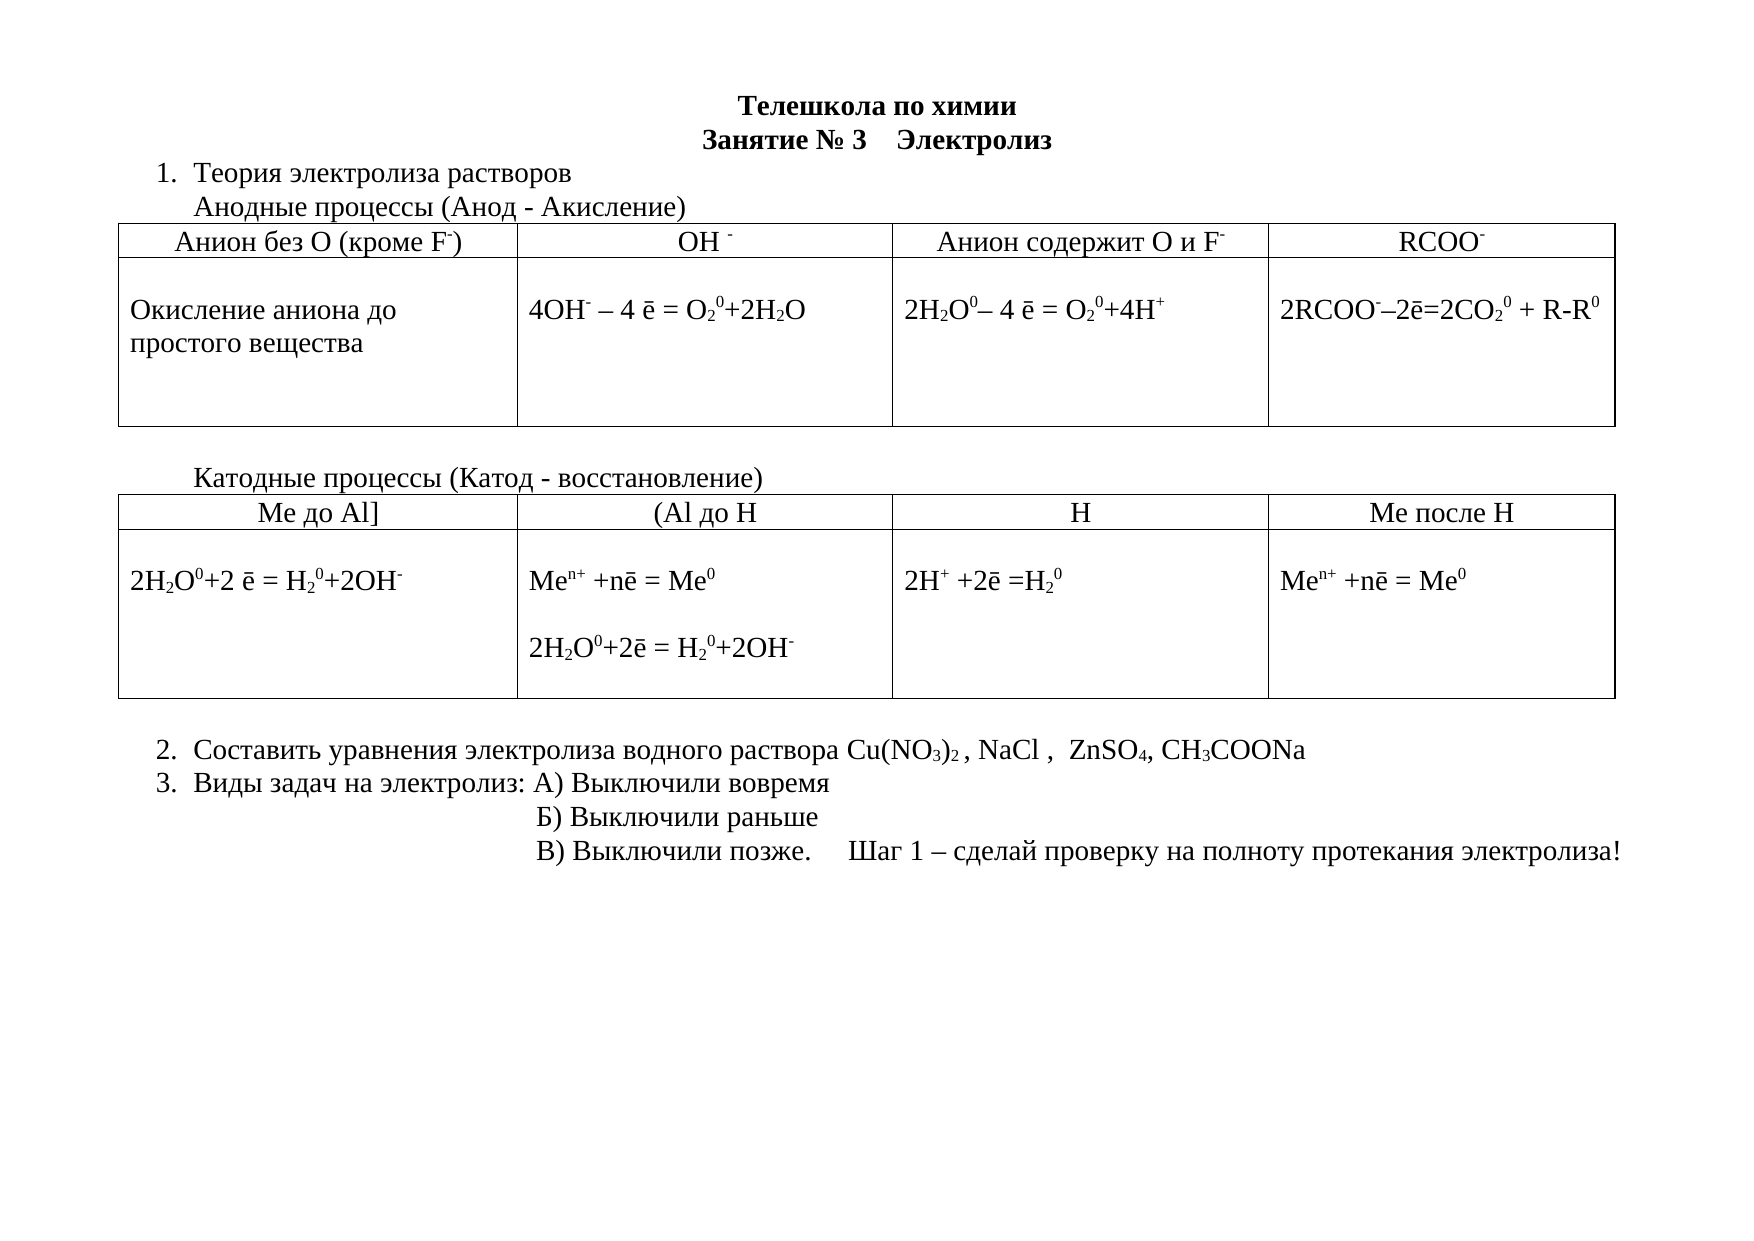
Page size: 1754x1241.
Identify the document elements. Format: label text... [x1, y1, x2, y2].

table_header Ме после Н [1269, 495, 1614, 529]
list Теория электролиза растворов [156, 156, 1636, 189]
list Анодные процессы (Анод - Акисление) [193, 189, 1636, 223]
table_cell Окисление аниона до простого вещества [119, 258, 517, 426]
table_cell 2H+ +2ē =H20 [893, 530, 1268, 697]
table_cell 2Н2О0+2 ē = Н20+2ОН- [119, 530, 517, 697]
table_header OH - [518, 224, 892, 257]
table_header Анион без О (кроме F-) [119, 224, 517, 257]
table_cell 2Н2О0– 4 ē = О20+4Н+ [893, 258, 1268, 426]
text Занятие № 3 Электролиз [118, 122, 1636, 156]
table_header (Al до Н [518, 495, 892, 529]
list В) Выключили позже. Шаг 1 – сделай проверку на полноту протекания электролиза! [193, 833, 1636, 866]
text Телешкола по химии [118, 88, 1636, 122]
table_header RCOO- [1269, 224, 1614, 257]
table_cell Меn+ +nē = Me0 2Н2О0+2ē = Н20+2ОН- [518, 530, 892, 697]
list Виды задач на электролиз: А) Выключили вовремя [156, 766, 1636, 799]
table_cell 2RCOO-–2ē=2CO20 + R-R0 [1269, 258, 1614, 426]
table_cell Меn+ +nē = Me0 [1269, 530, 1614, 697]
table_cell 4ОН- – 4 ē = О20+2Н2О [518, 258, 892, 426]
list Катодные процессы (Катод - восстановление) [193, 461, 1636, 494]
table_header Анион содержит О и F- [893, 224, 1268, 257]
list Б) Выключили раньше [193, 799, 1636, 833]
list Составить уравнения электролиза водного раствора Cu(NO3)2 , NaCl , ZnSO4, CH3COONa [156, 732, 1636, 766]
table_header Н [893, 495, 1268, 529]
table_header Ме до Al] [119, 495, 517, 529]
